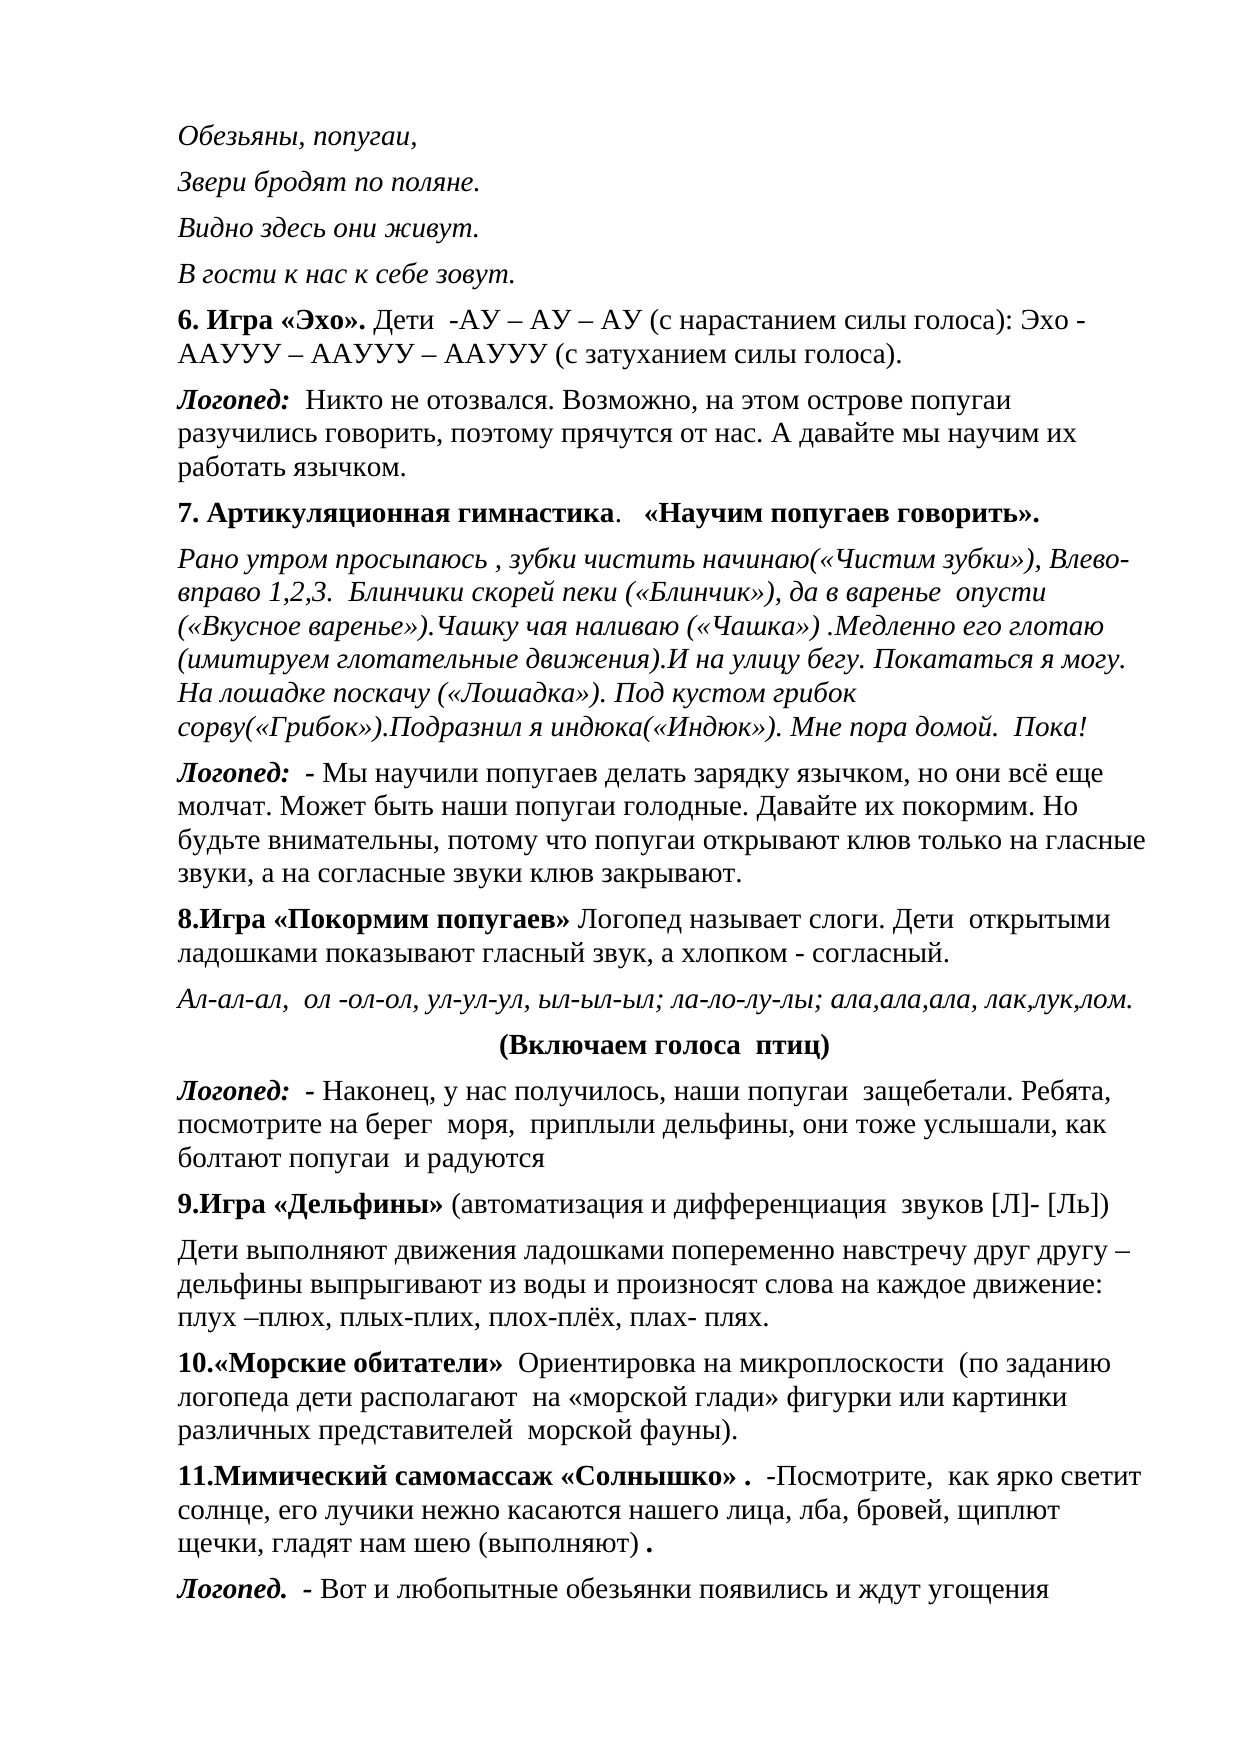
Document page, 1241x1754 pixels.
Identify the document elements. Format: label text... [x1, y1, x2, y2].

text Видно здесь они живут. [177, 210, 1152, 244]
text Логопед: Никто не отозвался. Возможно, на этом острове попугаи разучились говорить, поэтому прячутся от нас. А давайте мы научим их работать язычком. [177, 382, 1152, 482]
text Логопед. - Вот и любопытные обезьянки появились и ждут угощения [177, 1572, 1152, 1605]
text 11.Мимический самомассаж «Солнышко» . -Посмотрите, как ярко светит солнце, его лучики нежно касаются нашего лица, лба, бровей, щиплют щечки, гладят нам шею (выполняют) . [177, 1458, 1152, 1559]
text (Включаем голоса птиц) [177, 1027, 1152, 1061]
text Логопед: - Наконец, у нас получилось, наши попугаи защебетали. Ребята, посмотрите на берег моря, приплыли дельфины, они тоже услышали, как болтают попугаи и радуются [177, 1073, 1152, 1174]
text Дети выполняют движения ладошками попеременно навстречу друг другу –дельфины выпрыгивают из воды и произносят слова на каждое движение: плух –плюх, плых-плих, плох-плёх, плах- плях. [177, 1232, 1152, 1333]
text Звери бродят по поляне. [177, 164, 1152, 198]
text Ал-ал-ал, ол -ол-ол, ул-ул-ул, ыл-ыл-ыл; ла-ло-лу-лы; ала,ала,ала, лак,лук,лом. [177, 981, 1152, 1014]
text 7. Артикуляционная гимнастика. «Научим попугаев говорить». [177, 495, 1152, 528]
text Логопед: - Мы научили попугаев делать зарядку язычком, но они всё еще молчат. Может быть наши попугаи голодные. Давайте их покормим. Но будьте внимательны, потому что попугаи открывают клюв только на гласные звуки, а на согласные звуки клюв закрывают. [177, 755, 1152, 889]
text В гости к нас к себе зовут. [177, 256, 1152, 290]
text 10.«Морские обитатели» Ориентировка на микроплоскости (по заданию логопеда дети располагают на «морской глади» фигурки или картинки различных представителей морской фауны). [177, 1345, 1152, 1446]
text 9.Игра «Дельфины» (автоматизация и дифференциация звуков [Л]- [Ль]) [177, 1186, 1152, 1220]
text 8.Игра «Покормим попугаев» Логопед называет слоги. Дети открытыми ладошками показывают гласный звук, а хлопком - согласный. [177, 901, 1152, 968]
text Рано утром просыпаюсь , зубки чистить начинаю(«Чистим зубки»), Влево-вправо 1,2,3. Блинчики скорей пеки («Блинчик»), да в варенье опусти («Вкусное варенье»).Чашку чая наливаю («Чашка») .Медленно его глотаю (имитируем глотательные движения).И на улицу бегу. Покататься я могу. На лошадке поскачу («Лошадка»). Под кустом грибок сорву(«Грибок»).Подразнил я индюка(«Индюк»). Мне пора домой. Пока! [177, 541, 1152, 742]
text Обезьяны, попугаи, [177, 118, 1152, 152]
text 6. Игра «Эхо». Дети -АУ – АУ – АУ (с нарастанием силы голоса): Эхо -ААУУУ – ААУУУ – ААУУУ (с затуханием силы голоса). [177, 302, 1152, 369]
